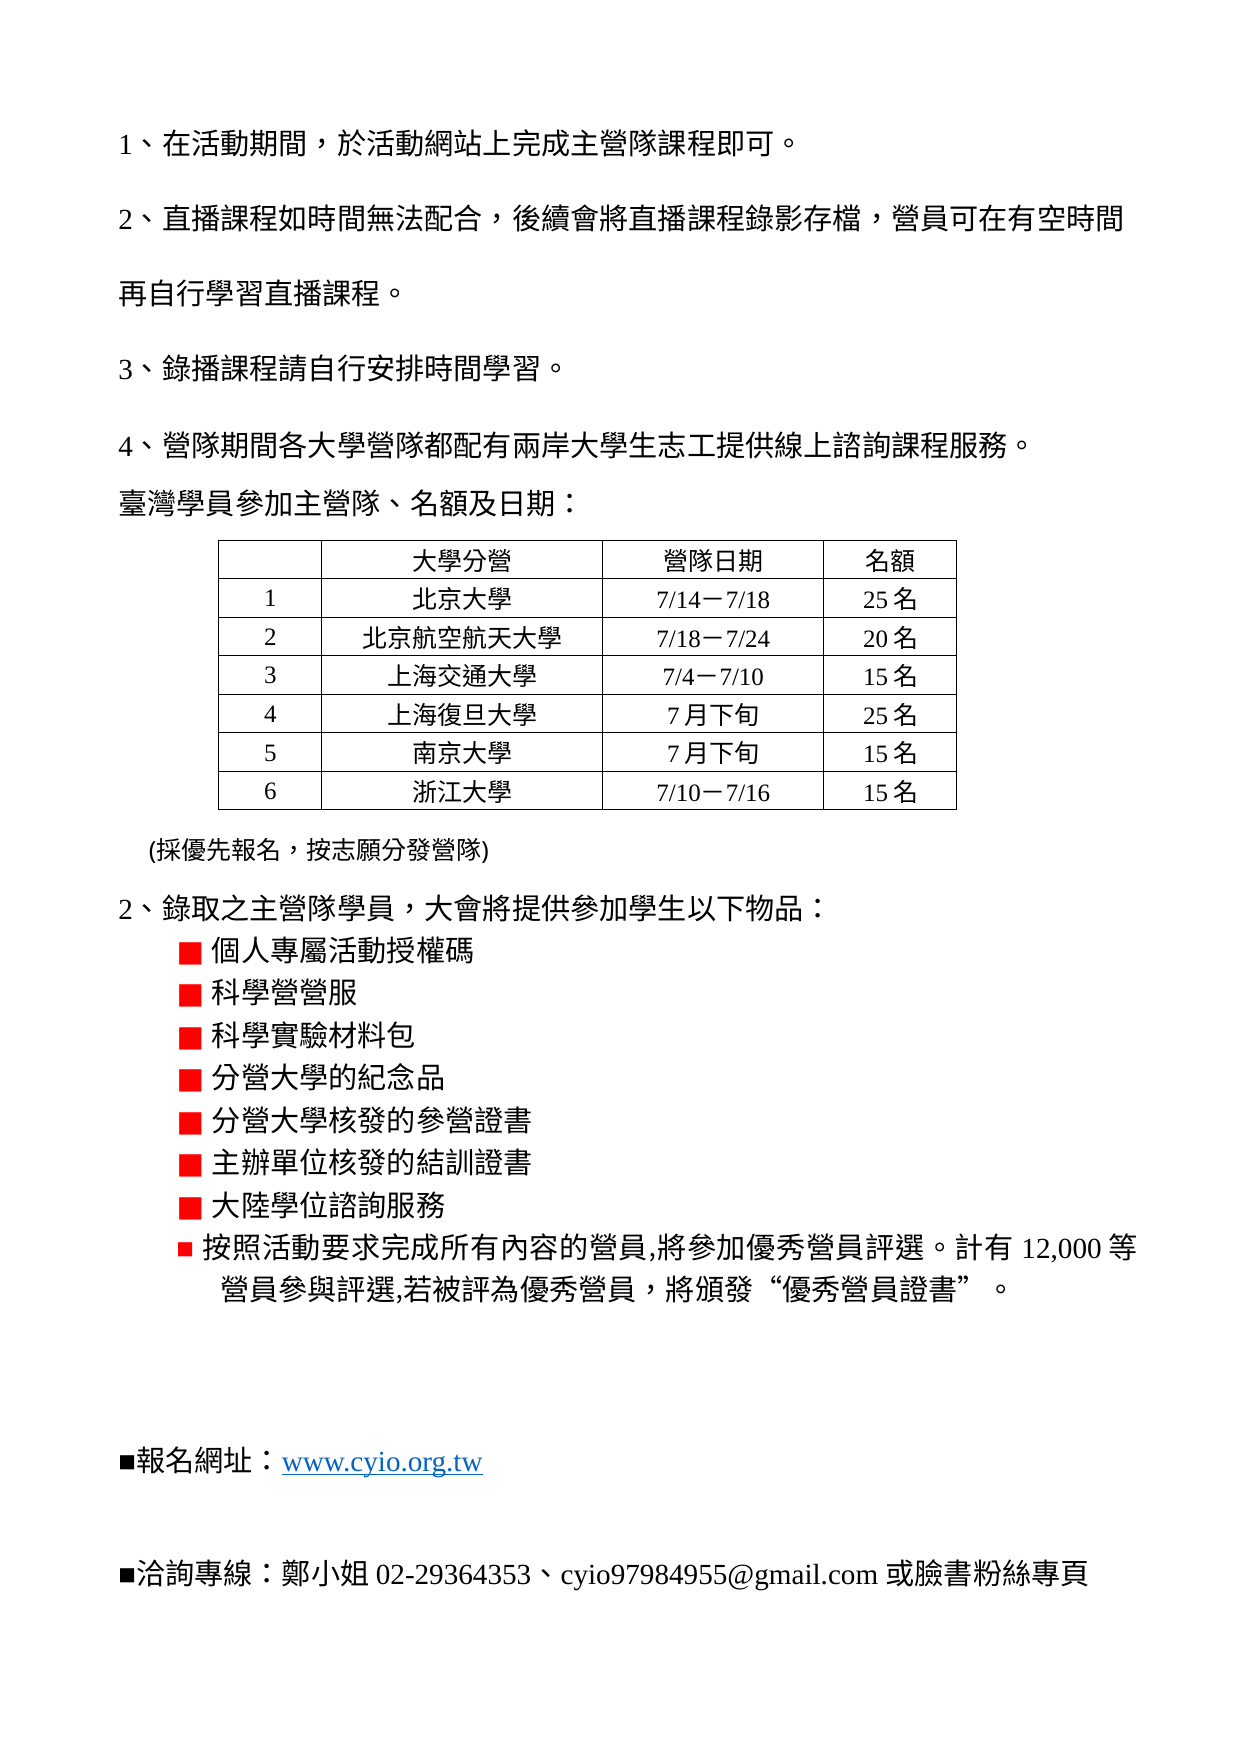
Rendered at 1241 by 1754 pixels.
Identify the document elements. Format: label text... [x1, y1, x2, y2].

table_cell 25名 [824, 579, 956, 617]
text ■ 科學實驗材料包 [118, 1012, 1137, 1055]
table_cell 3 [219, 656, 321, 694]
text 3、錄播課程請自行安排時間學習。 [118, 329, 1137, 404]
text 2、錄取之主營隊學員，大會將提供參加學生以下物品： [118, 885, 1137, 928]
table_cell 7/4－7/10 [603, 656, 823, 694]
table_header 名額 [824, 541, 956, 578]
table_cell 浙江大學 [322, 772, 602, 809]
table_cell 上海復旦大學 [322, 695, 602, 732]
table_cell 4 [219, 695, 321, 732]
text ■報名網址：www.cyio.org.tw [118, 1422, 1137, 1497]
table_cell 7/10－7/16 [603, 772, 823, 809]
text ■ 大陸學位諮詢服務 [118, 1182, 1137, 1224]
table_cell 25名 [824, 695, 956, 732]
table_cell 2 [219, 618, 321, 655]
table_header 大學分營 [322, 541, 602, 578]
text ■ 主辦單位核發的結訓證書 [118, 1140, 1137, 1182]
table_cell 北京航空航天大學 [322, 618, 602, 655]
table_header [219, 541, 321, 578]
table_cell 5 [219, 733, 321, 771]
table_cell 上海交通大學 [322, 656, 602, 694]
table_cell 20名 [824, 618, 956, 655]
table_cell 15名 [824, 733, 956, 771]
text 臺灣學員參加主營隊、名額及日期： [118, 464, 1137, 539]
text ■洽詢專線：鄭小姐 02-29364353、cyio97984955@gmail.com 或臉書粉絲專頁 [118, 1534, 1137, 1609]
table_cell 15名 [824, 772, 956, 809]
table_cell 7月下旬 [603, 695, 823, 732]
text 4、營隊期間各大學營隊都配有兩岸大學生志工提供線上諮詢課程服務。 [118, 423, 1137, 464]
table_cell 北京大學 [322, 579, 602, 617]
table_cell 7/14－7/18 [603, 579, 823, 617]
table_cell 15名 [824, 656, 956, 694]
table_cell 1 [219, 579, 321, 617]
text ■ 科學營營服 [118, 970, 1137, 1012]
text 2、直播課程如時間無法配合，後續會將直播課程錄影存檔，營員可在有空時間再自行學習直播課程。 [118, 179, 1137, 329]
text ■ 分營大學的紀念品 [118, 1055, 1137, 1097]
table_cell 7/18－7/24 [603, 618, 823, 655]
table_header 營隊日期 [603, 541, 823, 578]
text ■ 按照活動要求完成所有內容的營員‚將參加優秀營員評選。計有12,000等營員參與評選‚若被評為優秀營員，將頒發“優秀營員證書”。 [176, 1224, 1137, 1309]
table_cell 6 [219, 772, 321, 809]
text (採優先報名，按志願分發營隊) [149, 829, 1137, 867]
table_cell 7月下旬 [603, 733, 823, 771]
text ■ 個人專屬活動授權碼 [118, 928, 1137, 970]
text 1、在活動期間，於活動網站上完成主營隊課程即可。 [118, 104, 1137, 179]
table_cell 南京大學 [322, 733, 602, 771]
text ■ 分營大學核發的參營證書 [118, 1097, 1137, 1140]
